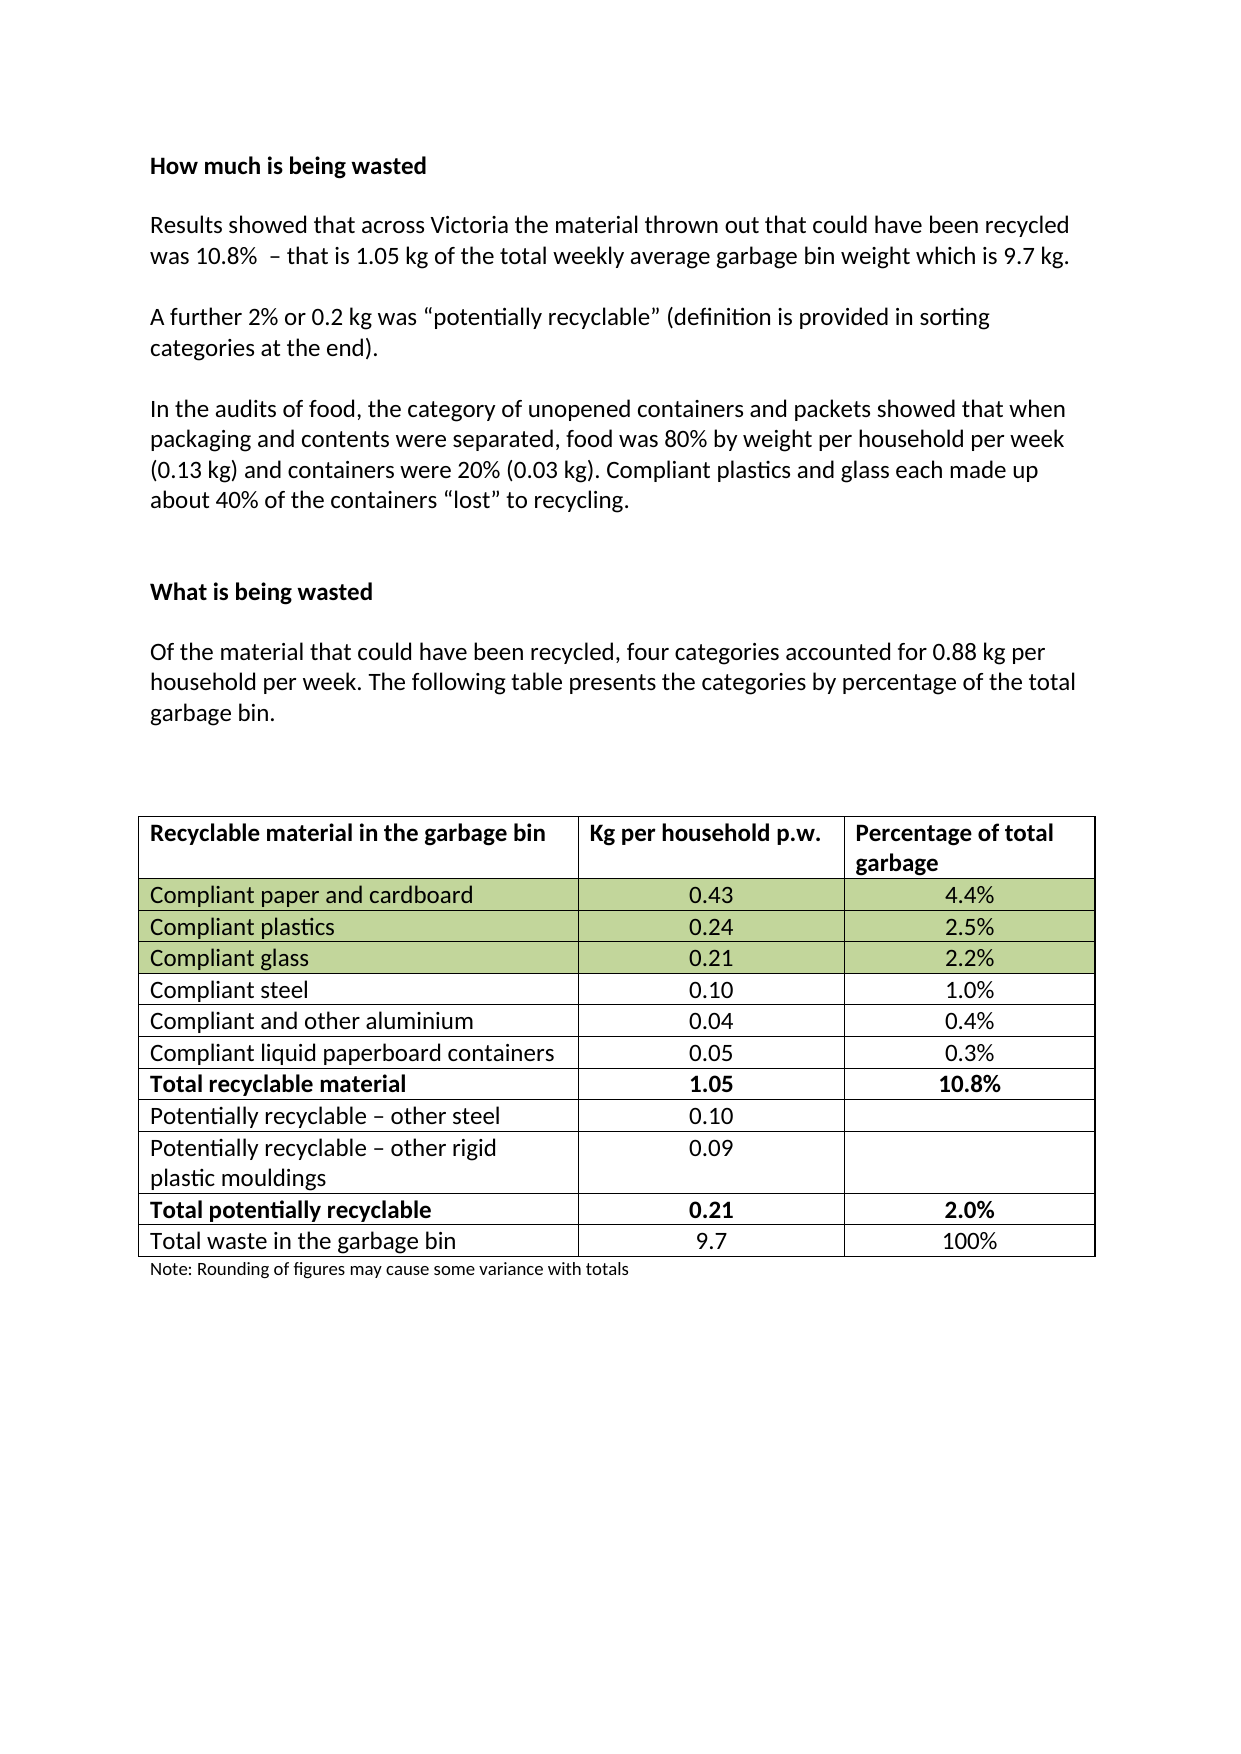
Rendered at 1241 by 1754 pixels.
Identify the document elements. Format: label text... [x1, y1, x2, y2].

table_cell 9.7 [579, 1225, 844, 1256]
table_cell 4.4% [845, 879, 1094, 910]
table_cell 2.0% [845, 1194, 1094, 1224]
table_cell 1.0% [845, 974, 1094, 1004]
table_cell 0.10 [579, 974, 844, 1004]
table_cell 2.5% [845, 911, 1094, 941]
text In the audits of food, the category of unopened containers and packets showed that when packaging and contents were separated, food was 80% by weight per household per week (0.13 kg) and containers were 20% (0.03 kg). Compliant plastics and glass each made up about 40% of the containers “lost” to recycling. [150, 393, 1090, 515]
table_cell 0.05 [579, 1037, 844, 1067]
table_cell Compliant paper and cardboard [139, 879, 578, 910]
text Of the material that could have been recycled, four categories accounted for 0.88 kg per household per week. The following table presents the categories by percentage of the total garbage bin. [150, 636, 1090, 727]
table_cell Compliant and other aluminium [139, 1005, 578, 1036]
table_cell 0.10 [579, 1100, 844, 1131]
text Results showed that across Victoria the material thrown out that could have been recycled was 10.8% – that is 1.05 kg of the total weekly average garbage bin weight which is 9.7 kg. [150, 210, 1090, 271]
table_cell Compliant steel [139, 974, 578, 1004]
table_cell Total waste in the garbage bin [139, 1225, 578, 1256]
table_cell 0.21 [579, 942, 844, 973]
table_cell 0.21 [579, 1194, 844, 1224]
table_cell 0.3% [845, 1037, 1094, 1067]
table_cell Total potentially recyclable [139, 1194, 578, 1224]
table_cell Compliant plastics [139, 911, 578, 941]
table_cell 10.8% [845, 1069, 1094, 1099]
table_cell 2.2% [845, 942, 1094, 973]
table_cell [845, 1100, 1094, 1131]
text Note: Rounding of figures may cause some variance with totals [150, 1257, 1090, 1280]
table_cell Compliant liquid paperboard containers [139, 1037, 578, 1067]
table_cell [845, 1132, 1094, 1193]
table_cell 1.05 [579, 1069, 844, 1099]
table_header Percentage of total garbage [845, 817, 1094, 878]
table_header Recyclable material in the garbage bin [139, 817, 578, 878]
table_cell 0.43 [579, 879, 844, 910]
table_cell 100% [845, 1225, 1094, 1256]
table_header Kg per household p.w. [579, 817, 844, 878]
table_cell Potentially recyclable – other steel [139, 1100, 578, 1131]
text A further 2% or 0.2 kg was “potentially recyclable” (definition is provided in sorting categories at the end). [150, 301, 1090, 362]
table_cell Compliant glass [139, 942, 578, 973]
table_cell Total recyclable material [139, 1069, 578, 1099]
table_cell 0.09 [579, 1132, 844, 1193]
table_cell 0.4% [845, 1005, 1094, 1036]
table_cell 0.04 [579, 1005, 844, 1036]
text What is being wasted [150, 576, 1090, 606]
text How much is being wasted [150, 150, 1090, 181]
table_cell Potentially recyclable – other rigid plastic mouldings [139, 1132, 578, 1193]
table_cell 0.24 [579, 911, 844, 941]
